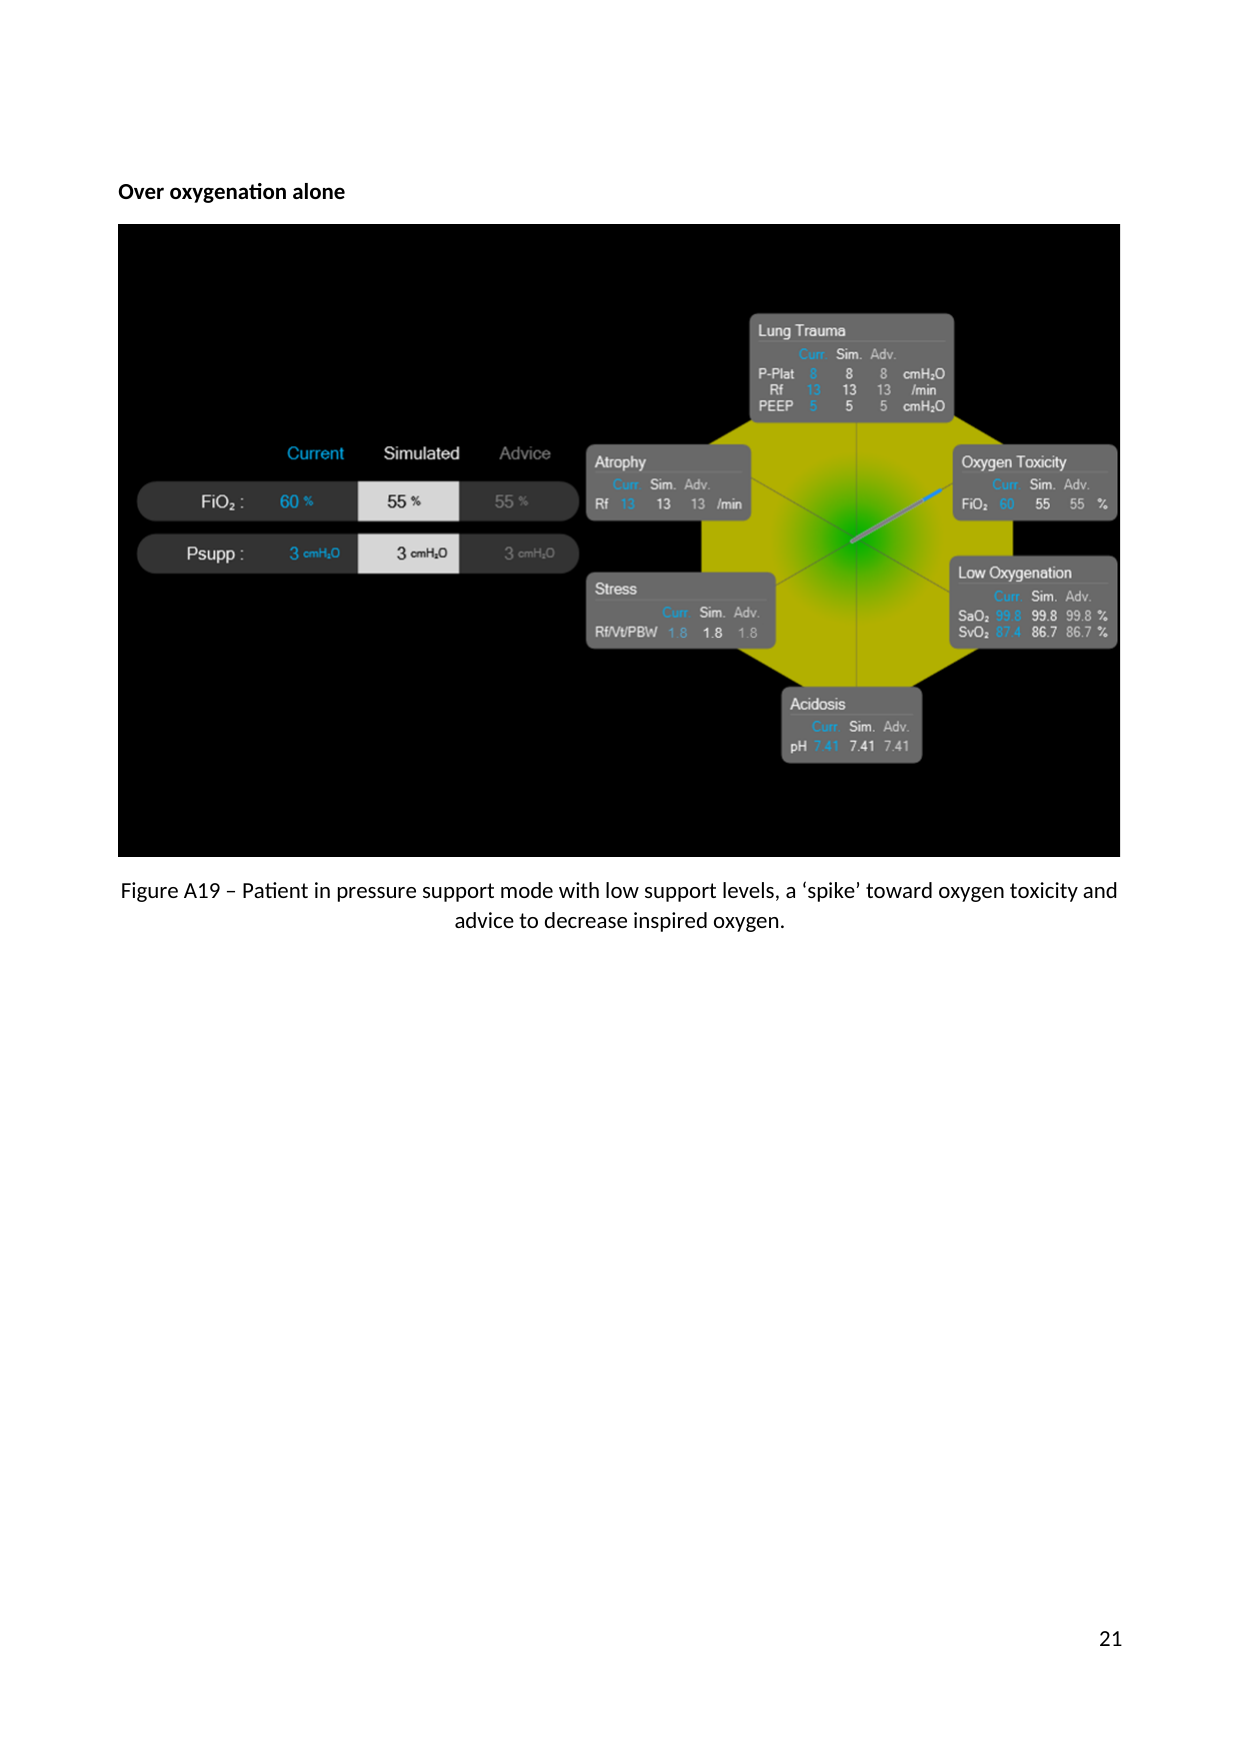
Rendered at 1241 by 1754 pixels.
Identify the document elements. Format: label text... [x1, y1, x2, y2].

text Figure A19 – Patient in pressure support mode with low support levels, a ‘spike’ toward oxygen toxicity and advice to decrease inspired oxygen. [118, 876, 1122, 934]
text Over oxygenation alone [118, 177, 1122, 205]
picture [118, 224, 1121, 857]
